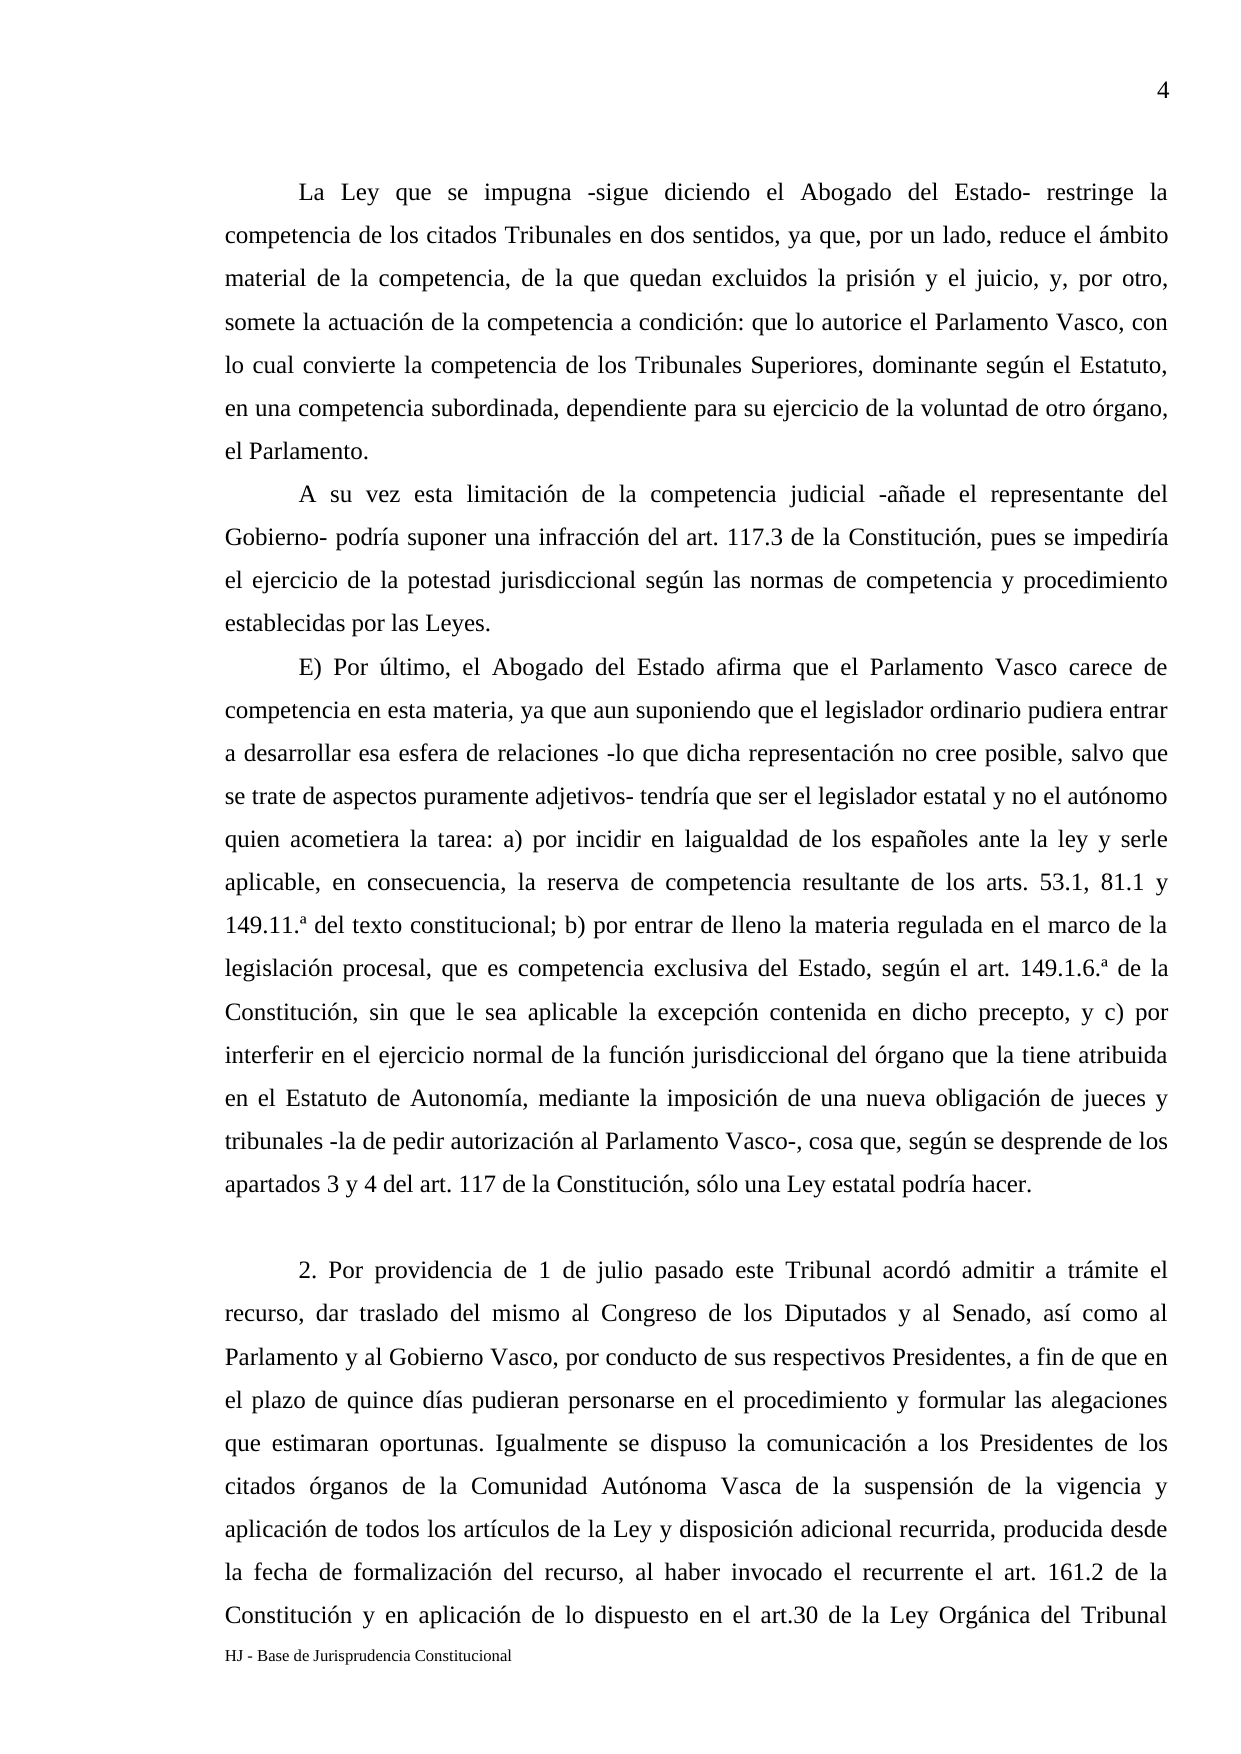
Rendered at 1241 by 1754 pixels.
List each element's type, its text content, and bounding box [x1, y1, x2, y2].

text La Ley que se impugna -sigue diciendo el Abogado del Estado- restringe la competencia de los citados Tribunales en dos sentidos, ya que, por un lado, reduce el ámbito material de la competencia, de la que quedan excluidos la prisión y el juicio, y, por otro, somete la actuación de la competencia a condición: que lo autorice el Parlamento Vasco, con lo cual convierte la competencia de los Tribunales Superiores, dominante según el Estatuto, en una competencia subordinada, dependiente para su ejercicio de la voluntad de otro órgano, el Parlamento. [224, 177, 1169, 465]
text E) Por último, el Abogado del Estado afirma que el Parlamento Vasco carece de competencia en esta materia, ya que aun suponiendo que el legislador ordinario pudiera entrar a desarrollar esa esfera de relaciones -lo que dicha representación no cree posible, salvo que se trate de aspectos puramente adjetivos- tendría que ser el legislador estatal y no el autónomo quien acometiera la tarea: a) por incidir en laigualdad de los españoles ante la ley y serle aplicable, en consecuencia, la reserva de competencia resultante de los arts. 53.1, 81.1 y 149.11.ª del texto constitucional; b) por entrar de lleno la materia regulada en el marco de la legislación procesal, que es competencia exclusiva del Estado, según el art. 149.1.6.ª de la Constitución, sin que le sea aplicable la excepción contenida en dicho precepto, y c) por interferir en el ejercicio normal de la función jurisdiccional del órgano que la tiene atribuida en el Estatuto de Autonomía, mediante la imposición de una nueva obligación de jueces y tribunales -la de pedir autorización al Parlamento Vasco-, cosa que, según se desprende de los apartados 3 y 4 del art. 117 de la Constitución, sólo una Ley estatal podría hacer. [224, 652, 1169, 1198]
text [224, 1255, 1169, 1629]
text A su vez esta limitación de la competencia judicial -añade el representante del Gobierno- podría suponer una infracción del art. 117.3 de la Constitución, pues se impediría el ejercicio de la potestad jurisdiccional según las normas de competencia y procedimiento establecidas por las Leyes. [224, 479, 1169, 637]
